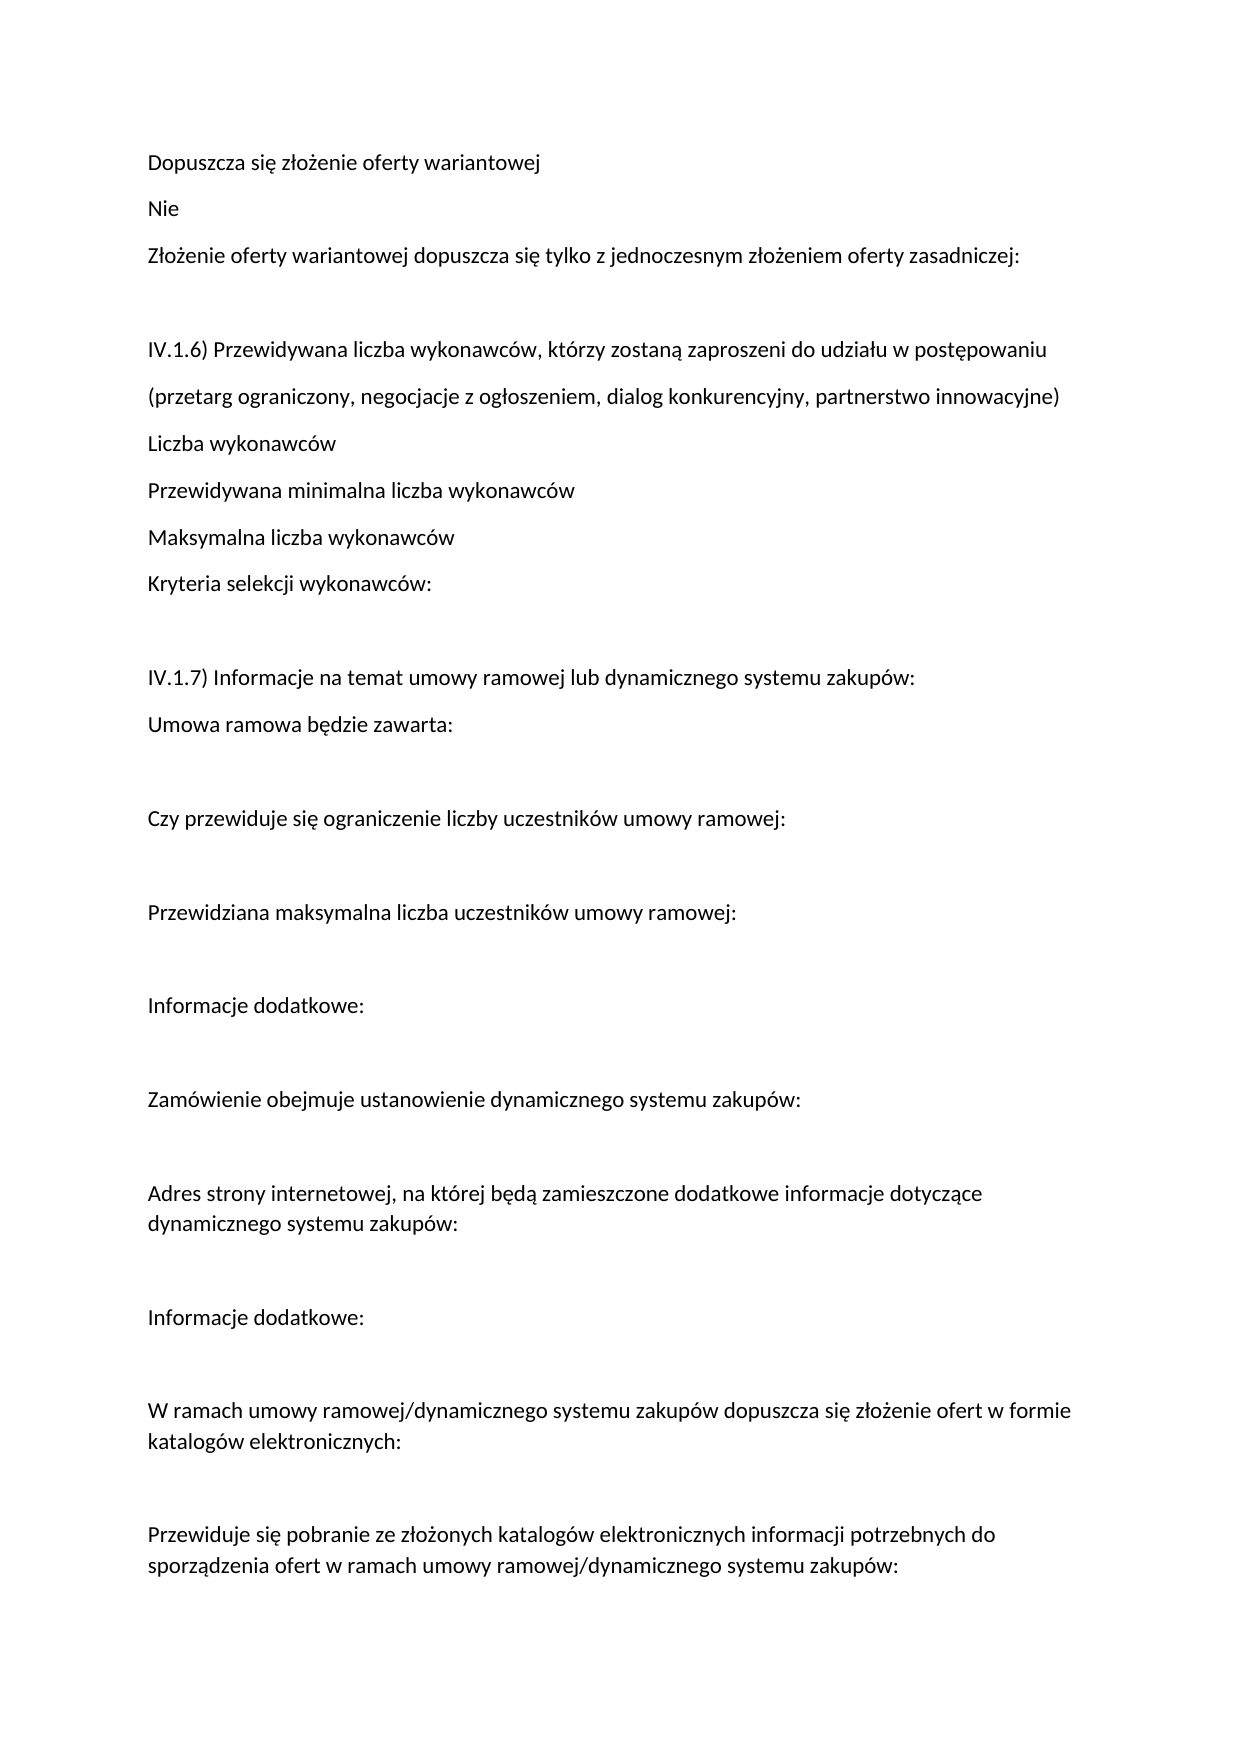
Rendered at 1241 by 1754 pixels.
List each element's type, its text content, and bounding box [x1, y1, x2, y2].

text Kryteria selekcji wykonawców: [148, 569, 1093, 597]
text Zamówienie obejmuje ustanowienie dynamicznego systemu zakupów: [148, 1085, 1093, 1113]
text IV.1.6) Przewidywana liczba wykonawców, którzy zostaną zaproszeni do udziału w postępowaniu [148, 335, 1093, 363]
text W ramach umowy ramowej/dynamicznego systemu zakupów dopuszcza się złożenie ofert w formie katalogów elektronicznych: [148, 1397, 1093, 1455]
text Maksymalna liczba wykonawców [148, 523, 1093, 551]
text (przetarg ograniczony, negocjacje z ogłoszeniem, dialog konkurencyjny, partnerstwo innowacyjne) [148, 382, 1093, 410]
text Przewidziana maksymalna liczba uczestników umowy ramowej: [148, 898, 1093, 926]
text Przewidywana minimalna liczba wykonawców [148, 476, 1093, 504]
text Informacje dodatkowe: [148, 1303, 1093, 1331]
text Przewiduje się pobranie ze złożonych katalogów elektronicznych informacji potrzebnych do sporządzenia ofert w ramach umowy ramowej/dynamicznego systemu zakupów: [148, 1521, 1093, 1579]
text Złożenie oferty wariantowej dopuszcza się tylko z jednoczesnym złożeniem oferty zasadniczej: [148, 241, 1093, 269]
text Adres strony internetowej, na której będą zamieszczone dodatkowe informacje dotyczące dynamicznego systemu zakupów: [148, 1179, 1093, 1237]
text Umowa ramowa będzie zawarta: [148, 710, 1093, 738]
text Dopuszcza się złożenie oferty wariantowej [148, 148, 1093, 176]
text Czy przewiduje się ograniczenie liczby uczestników umowy ramowej: [148, 804, 1093, 832]
text Nie [148, 194, 1093, 222]
text Liczba wykonawców [148, 429, 1093, 457]
text Informacje dodatkowe: [148, 991, 1093, 1019]
text IV.1.7) Informacje na temat umowy ramowej lub dynamicznego systemu zakupów: [148, 663, 1093, 691]
